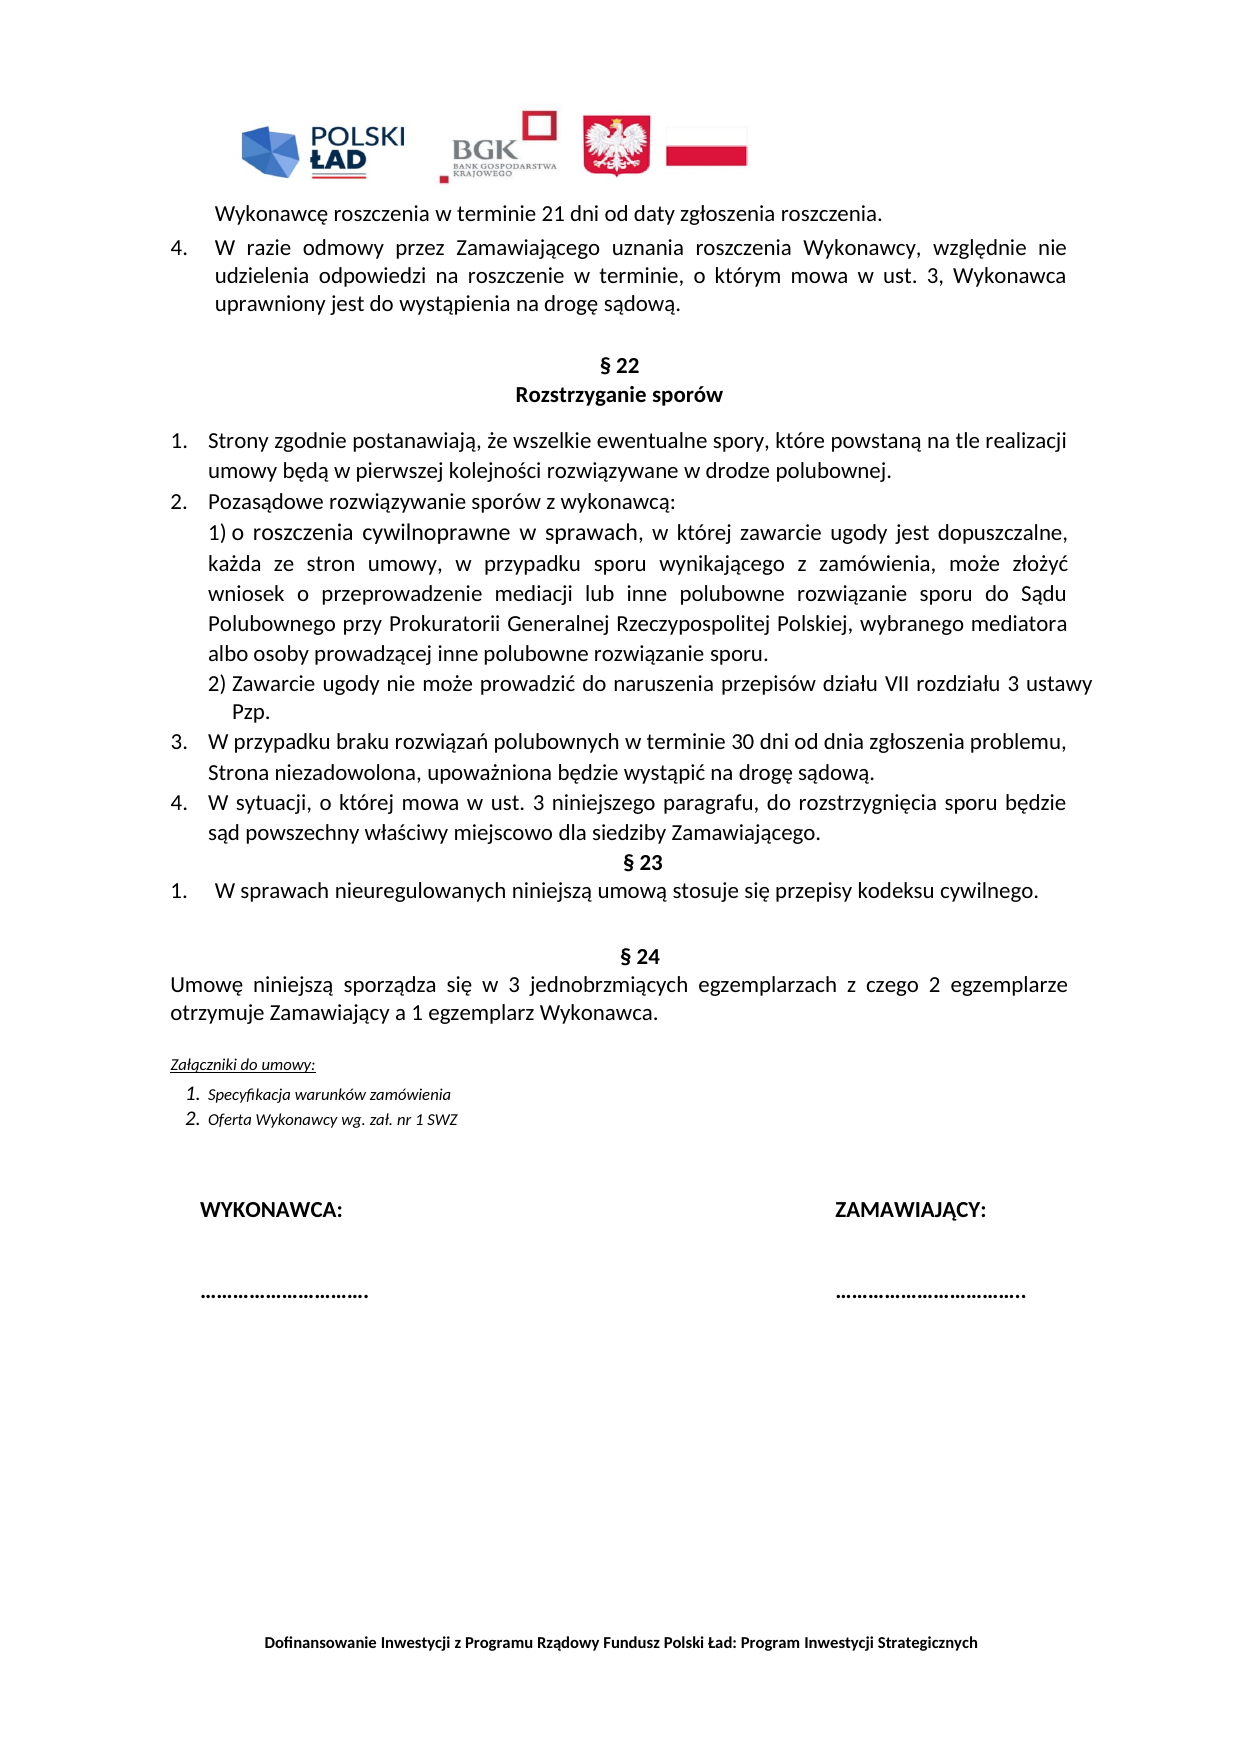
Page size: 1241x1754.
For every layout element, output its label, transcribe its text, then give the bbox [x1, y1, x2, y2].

list Pozasądowe rozwiązywanie sporów z wykonawcą: [170, 487, 1093, 515]
list Zawarcie ugody nie może prowadzić do naruszenia przepisów działu VII rozdziału 3 ustawy Pzp. [208, 669, 1093, 725]
text Umowę niniejszą sporządza się w 3 jednobrzmiących egzemplarzach z czego 2 egzemplarze otrzymuje Zamawiający a 1 egzemplarz Wykonawca. [170, 970, 1069, 1026]
list W sytuacji, o której mowa w ust. 3 niniejszego paragrafu, do rozstrzygnięcia sporu będzie sąd powszechny właściwy miejscowo dla siedziby Zamawiającego. [170, 788, 1068, 846]
picture [147, 101, 947, 200]
list W sprawach nieuregulowanych niniejszą umową stosuje się przepisy kodeksu cywilnego. [170, 876, 1093, 904]
list W razie odmowy przez Zamawiającego uznania roszczenia Wykonawcy, względnie nie udzielenia odpowiedzi na roszczenie w terminie, o którym mowa w ust. 3, Wykonawca uprawniony jest do wystąpienia na drogę sądową. [170, 233, 1068, 318]
list W przypadku braku rozwiązań polubownych w terminie 30 dni od dnia zgłoszenia problemu, Strona niezadowolona, upoważniona będzie wystąpić na drogę sądową. [170, 727, 1068, 786]
subtitle § 23 [623, 848, 1093, 876]
subtitle § 22 [170, 352, 1069, 379]
text WYKONAWCA: ZAMAWIAJĄCY: [200, 1195, 1093, 1223]
list Zamawiający ma obowiązek do pisemnego ustosunkowania się do zgłoszonego przez Wykonawcę roszczenia w terminie 21 dni od daty zgłoszenia roszczenia. [170, 199, 1093, 228]
text Załączniki do umowy: [170, 1054, 1093, 1074]
list o roszczenia cywilnoprawne w sprawach, w której zawarcie ugody jest dopuszczalne, każda ze stron umowy, w przypadku sporu wynikającego z zamówienia, może złożyć wniosek o przeprowadzenie mediacji lub inne polubowne rozwiązanie sporu do Sądu Polubownego przy Prokuratorii Generalnej Rzeczypospolitej Polskiej, wybranego mediatora albo osoby prowadzącej inne polubowne rozwiązanie sporu. [208, 517, 1068, 667]
list Oferta Wykonawcy wg. zał. nr 1 SWZ [185, 1106, 1093, 1130]
list Strony zgodnie postanawiają, że wszelkie ewentualne spory, które powstaną na tle realizacji umowy będą w pierwszej kolejności rozwiązywane w drodze polubownej. [170, 426, 1068, 485]
text Rozstrzyganie sporów [177, 380, 1061, 408]
subtitle § 24 [170, 942, 1069, 970]
list Specyfikacja warunków zamówienia [185, 1081, 1093, 1106]
text …………………………. …………………………….. [200, 1276, 1093, 1304]
